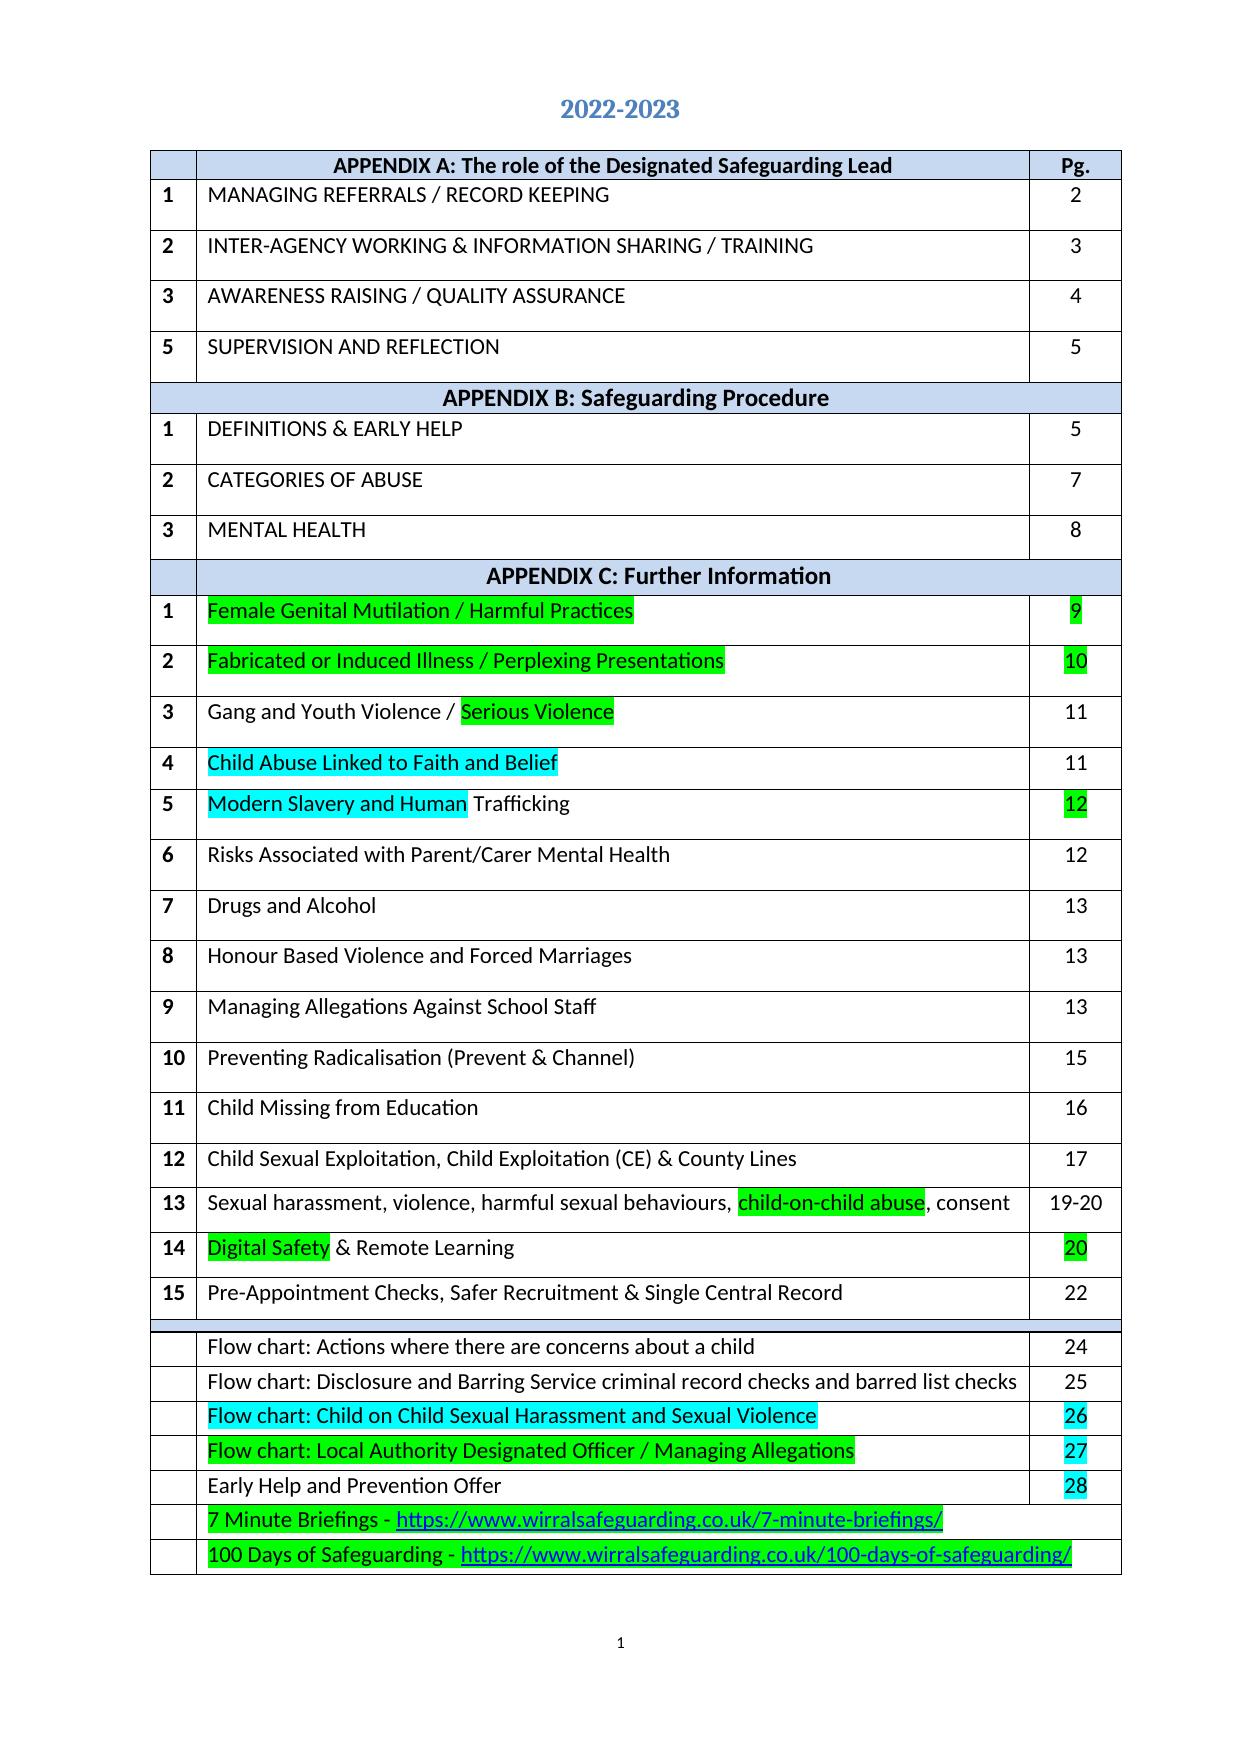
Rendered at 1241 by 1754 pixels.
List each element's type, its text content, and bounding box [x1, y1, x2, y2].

table_cell 4 [151, 748, 196, 788]
table_cell 11 [1030, 748, 1121, 788]
table_cell Child Abuse Linked to Faith and Belief [197, 748, 1029, 788]
table_cell APPENDIX B: Safeguarding Procedure [151, 383, 1121, 413]
table_cell APPENDIX C: Further Information [197, 560, 1121, 595]
table_cell Drugs and Alcohol [197, 891, 1029, 940]
table_cell 14 [151, 1233, 196, 1277]
table_cell 13 [1030, 891, 1121, 940]
table_header Pg. [1030, 151, 1121, 179]
table_cell Risks Associated with Parent/Carer Mental Health [197, 840, 1029, 890]
table_cell Flow chart: Child on Child Sexual Harassment and Sexual Violence [197, 1402, 1029, 1435]
table_cell 3 [1030, 231, 1121, 280]
table_cell MENTAL HEALTH [197, 516, 1029, 559]
table_cell 5 [1030, 414, 1121, 464]
table_cell [151, 560, 196, 595]
table_cell 28 [1030, 1471, 1121, 1504]
table_cell [151, 1320, 1121, 1331]
table_cell 24 [1030, 1333, 1121, 1366]
table_cell Gang and Youth Violence / Serious Violence [197, 697, 1029, 747]
table_cell DEFINITIONS & EARLY HELP [197, 414, 1029, 464]
table_cell 5 [151, 332, 196, 382]
table_header APPENDIX A: The role of the Designated Safeguarding Lead [197, 151, 1029, 179]
table_cell 1 [151, 180, 196, 230]
table_cell 27 [1030, 1436, 1121, 1470]
table_cell 15 [1030, 1043, 1121, 1092]
table_cell Early Help and Prevention Offer [197, 1471, 1029, 1504]
table_cell SUPERVISION AND REFLECTION [197, 332, 1029, 382]
table_cell 13 [1030, 992, 1121, 1042]
table_cell Flow chart: Local Authority Designated Officer / Managing Allegations [197, 1436, 1029, 1470]
table_cell 26 [1030, 1402, 1121, 1435]
table_cell 22 [1030, 1278, 1121, 1319]
table_cell 3 [151, 516, 196, 559]
table_cell 12 [1030, 790, 1121, 839]
table_cell 3 [151, 281, 196, 331]
table_cell Modern Slavery and Human Trafficking [197, 790, 1029, 839]
table_cell 19-20 [1030, 1188, 1121, 1232]
table_cell AWARENESS RAISING / QUALITY ASSURANCE [197, 281, 1029, 331]
table_cell 11 [151, 1093, 196, 1143]
table_cell 1 [151, 596, 196, 645]
table_cell [151, 1471, 196, 1504]
table_cell 4 [1030, 281, 1121, 331]
table_cell Child Missing from Education [197, 1093, 1029, 1143]
table_cell [151, 1505, 196, 1539]
table_cell 8 [151, 941, 196, 991]
table_cell 7 [151, 891, 196, 940]
table_cell 20 [1030, 1233, 1121, 1277]
table_cell [151, 1333, 196, 1366]
table_cell 2 [151, 646, 196, 696]
table_cell Fabricated or Induced Illness / Perplexing Presentations [197, 646, 1029, 696]
table_cell 5 [151, 790, 196, 839]
table_cell Digital Safety & Remote Learning [197, 1233, 1029, 1277]
table_cell Sexual harassment, violence, harmful sexual behaviours, child-on-child abuse, consent [197, 1188, 1029, 1232]
table_cell MANAGING REFERRALS / RECORD KEEPING [197, 180, 1029, 230]
table_cell 13 [151, 1188, 196, 1232]
table_cell 3 [151, 697, 196, 747]
table_cell 12 [151, 1144, 196, 1187]
table_cell Managing Allegations Against School Staff [197, 992, 1029, 1042]
table_cell [151, 1367, 196, 1401]
table_cell Honour Based Violence and Forced Marriages [197, 941, 1029, 991]
table_cell Pre-Appointment Checks, Safer Recruitment & Single Central Record [197, 1278, 1029, 1319]
table_cell Flow chart: Disclosure and Barring Service criminal record checks and barred list checks [197, 1367, 1029, 1401]
table_cell 16 [1030, 1093, 1121, 1143]
table_cell INTER-AGENCY WORKING & INFORMATION SHARING / TRAINING [197, 231, 1029, 280]
table_cell 7 [1030, 465, 1121, 514]
table_cell 10 [1030, 646, 1121, 696]
table_cell 100 Days of Safeguarding - https://www.wirralsafeguarding.co.uk/100-days-of-safeguarding/ [197, 1540, 1121, 1573]
table_cell [151, 1540, 196, 1573]
table_cell 15 [151, 1278, 196, 1319]
table_cell 13 [1030, 941, 1121, 991]
table_cell CATEGORIES OF ABUSE [197, 465, 1029, 514]
table_cell 9 [151, 992, 196, 1042]
table_cell Flow chart: Actions where there are concerns about a child [197, 1333, 1029, 1366]
table_cell 9 [1030, 596, 1121, 645]
table_cell Child Sexual Exploitation, Child Exploitation (CE) & County Lines [197, 1144, 1029, 1187]
table_cell 7 Minute Briefings - https://www.wirralsafeguarding.co.uk/7-minute-briefings/ [197, 1505, 1121, 1539]
table_cell 2 [151, 465, 196, 514]
table_cell 2 [151, 231, 196, 280]
table_cell 1 [151, 414, 196, 464]
table_cell [151, 1436, 196, 1470]
table_cell Female Genital Mutilation / Harmful Practices [197, 596, 1029, 645]
table_cell 5 [1030, 332, 1121, 382]
table_cell 17 [1030, 1144, 1121, 1187]
table_cell 11 [1030, 697, 1121, 747]
table_cell 6 [151, 840, 196, 890]
table_cell 2 [1030, 180, 1121, 230]
table_header [151, 151, 196, 179]
table_cell Preventing Radicalisation (Prevent & Channel) [197, 1043, 1029, 1092]
table_cell 8 [1030, 516, 1121, 559]
table_cell [151, 1402, 196, 1435]
table_cell 10 [151, 1043, 196, 1092]
table_cell 12 [1030, 840, 1121, 890]
table_cell 25 [1030, 1367, 1121, 1401]
